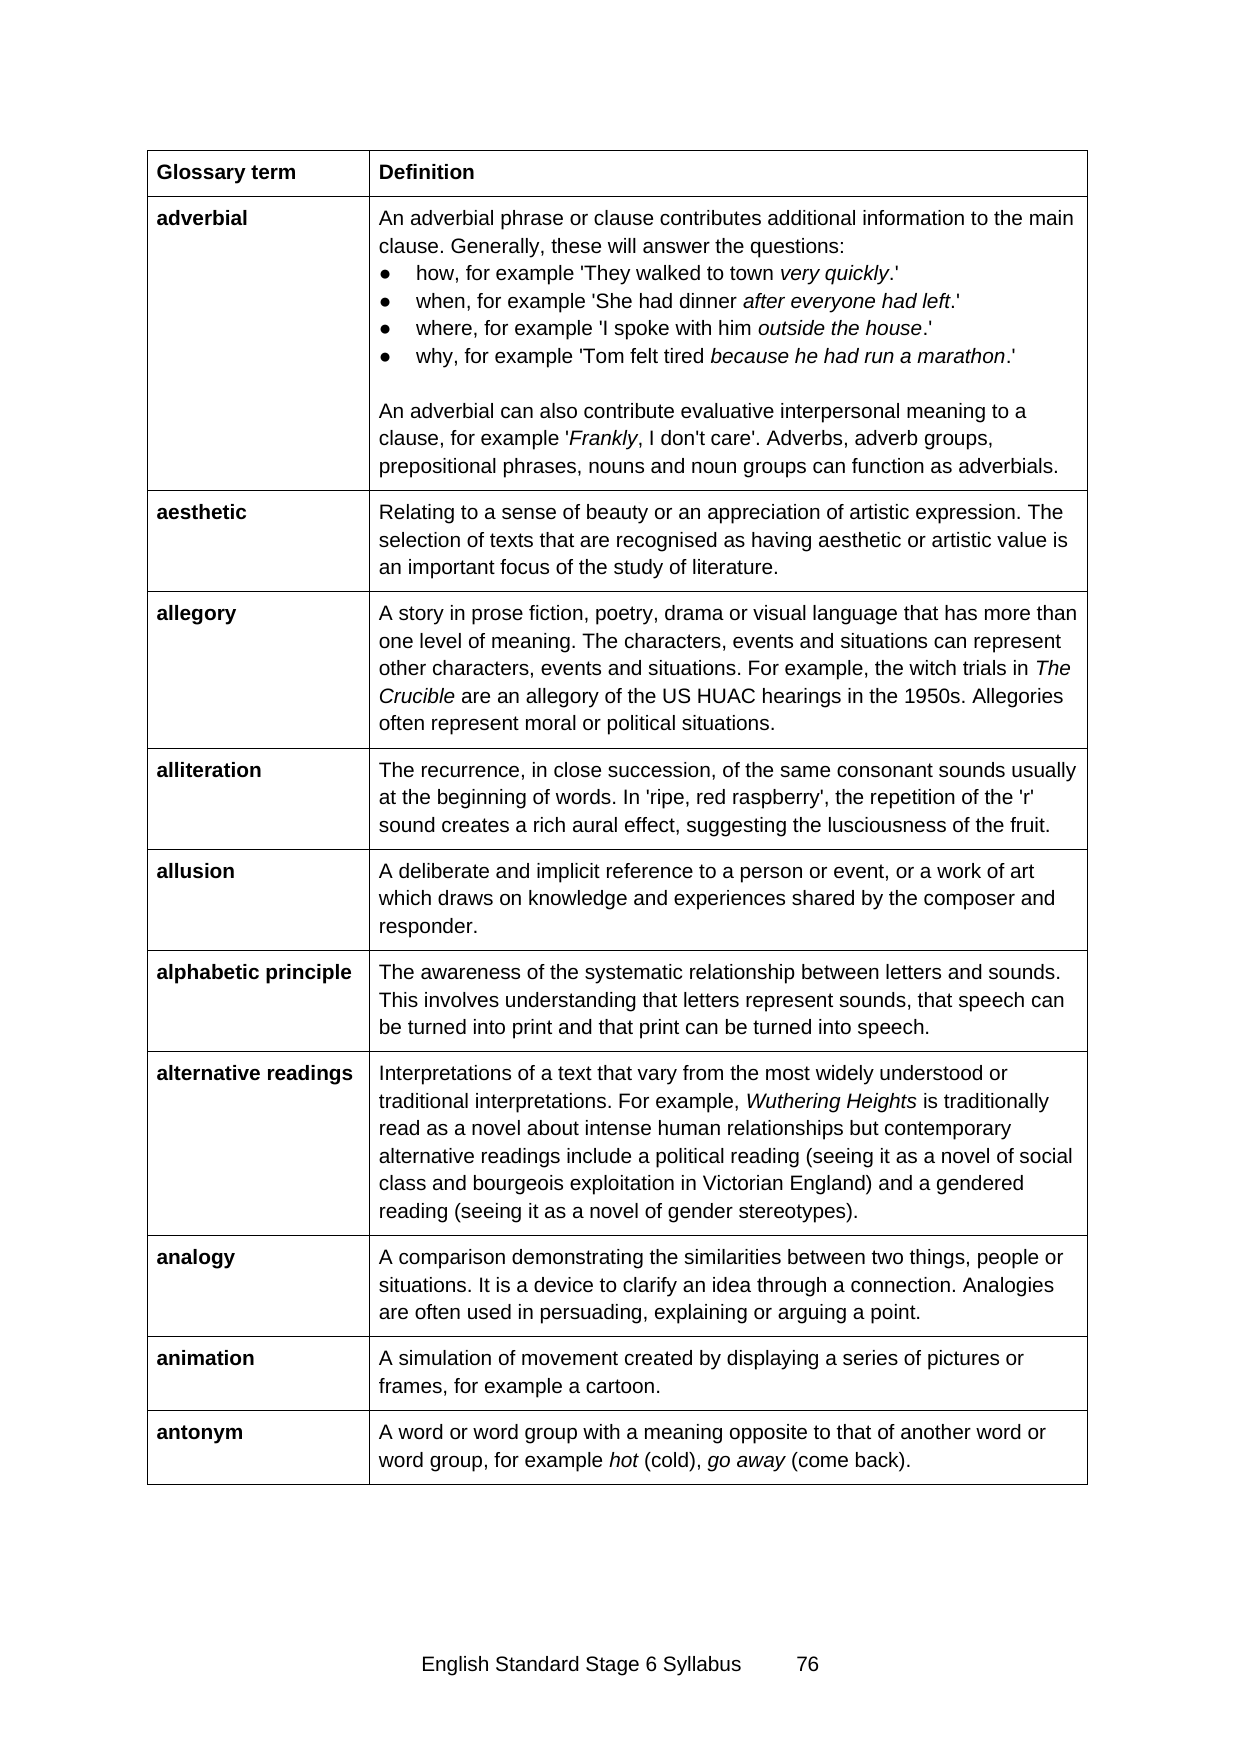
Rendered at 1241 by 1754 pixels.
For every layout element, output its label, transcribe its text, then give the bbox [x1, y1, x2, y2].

table_cell A simulation of movement created by displaying a series of pictures or frames, for example a cartoon. [370, 1337, 1087, 1410]
table_cell aesthetic [148, 491, 369, 591]
table_cell A comparison demonstrating the similarities between two things, people or situations. It is a device to clarify an idea through a connection. Analogies are often used in persuading, explaining or arguing a point. [370, 1236, 1087, 1336]
table_header Glossary term [148, 151, 369, 196]
table_cell Relating to a sense of beauty or an appreciation of artistic expression. The selection of texts that are recognised as having aesthetic or artistic value is an important focus of the study of literature. [370, 491, 1087, 591]
table_cell allegory [148, 592, 369, 747]
table_cell An adverbial phrase or clause contributes additional information to the main clause. Generally, these will answer the questions: how, for example 'They walked to town very quickly.' when, for example 'She had dinner after everyone had left.' where, for example 'I spoke with him outside the house.' why, for example 'Tom felt tired because he had run a marathon.' An adverbial can also contribute evaluative interpersonal meaning to a clause, for example 'Frankly, I don't care'. Adverbs, adverb groups, prepositional phrases, nouns and noun groups can function as adverbials. [370, 197, 1087, 490]
table_cell adverbial [148, 197, 369, 490]
table_cell The awareness of the systematic relationship between letters and sounds. This involves understanding that letters represent sounds, that speech can be turned into print and that print can be turned into speech. [370, 951, 1087, 1051]
table_cell antonym [148, 1411, 369, 1484]
table_cell The recurrence, in close succession, of the same consonant sounds usually at the beginning of words. In 'ripe, red raspberry', the repetition of the 'r' sound creates a rich aural effect, suggesting the lusciousness of the fruit. [370, 749, 1087, 849]
table_cell allusion [148, 850, 369, 950]
table_cell analogy [148, 1236, 369, 1336]
table_cell A word or word group with a meaning opposite to that of another word or word group, for example hot (cold), go away (come back). [370, 1411, 1087, 1484]
table_cell A deliberate and implicit reference to a person or event, or a work of art which draws on knowledge and experiences shared by the composer and responder. [370, 850, 1087, 950]
table_header Definition [370, 151, 1087, 196]
table_cell animation [148, 1337, 369, 1410]
table_cell A story in prose fiction, poetry, drama or visual language that has more than one level of meaning. The characters, events and situations can represent other characters, events and situations. For example, the witch trials in The Crucible are an allegory of the US HUAC hearings in the 1950s. Allegories often represent moral or political situations. [370, 592, 1087, 747]
table_cell alliteration [148, 749, 369, 849]
table_cell alternative readings [148, 1052, 369, 1235]
table_cell Interpretations of a text that vary from the most widely understood or traditional interpretations. For example, Wuthering Heights is traditionally read as a novel about intense human relationships but contemporary alternative readings include a political reading (seeing it as a novel of social class and bourgeois exploitation in Victorian England) and a gendered reading (seeing it as a novel of gender stereotypes). [370, 1052, 1087, 1235]
table_cell alphabetic principle [148, 951, 369, 1051]
